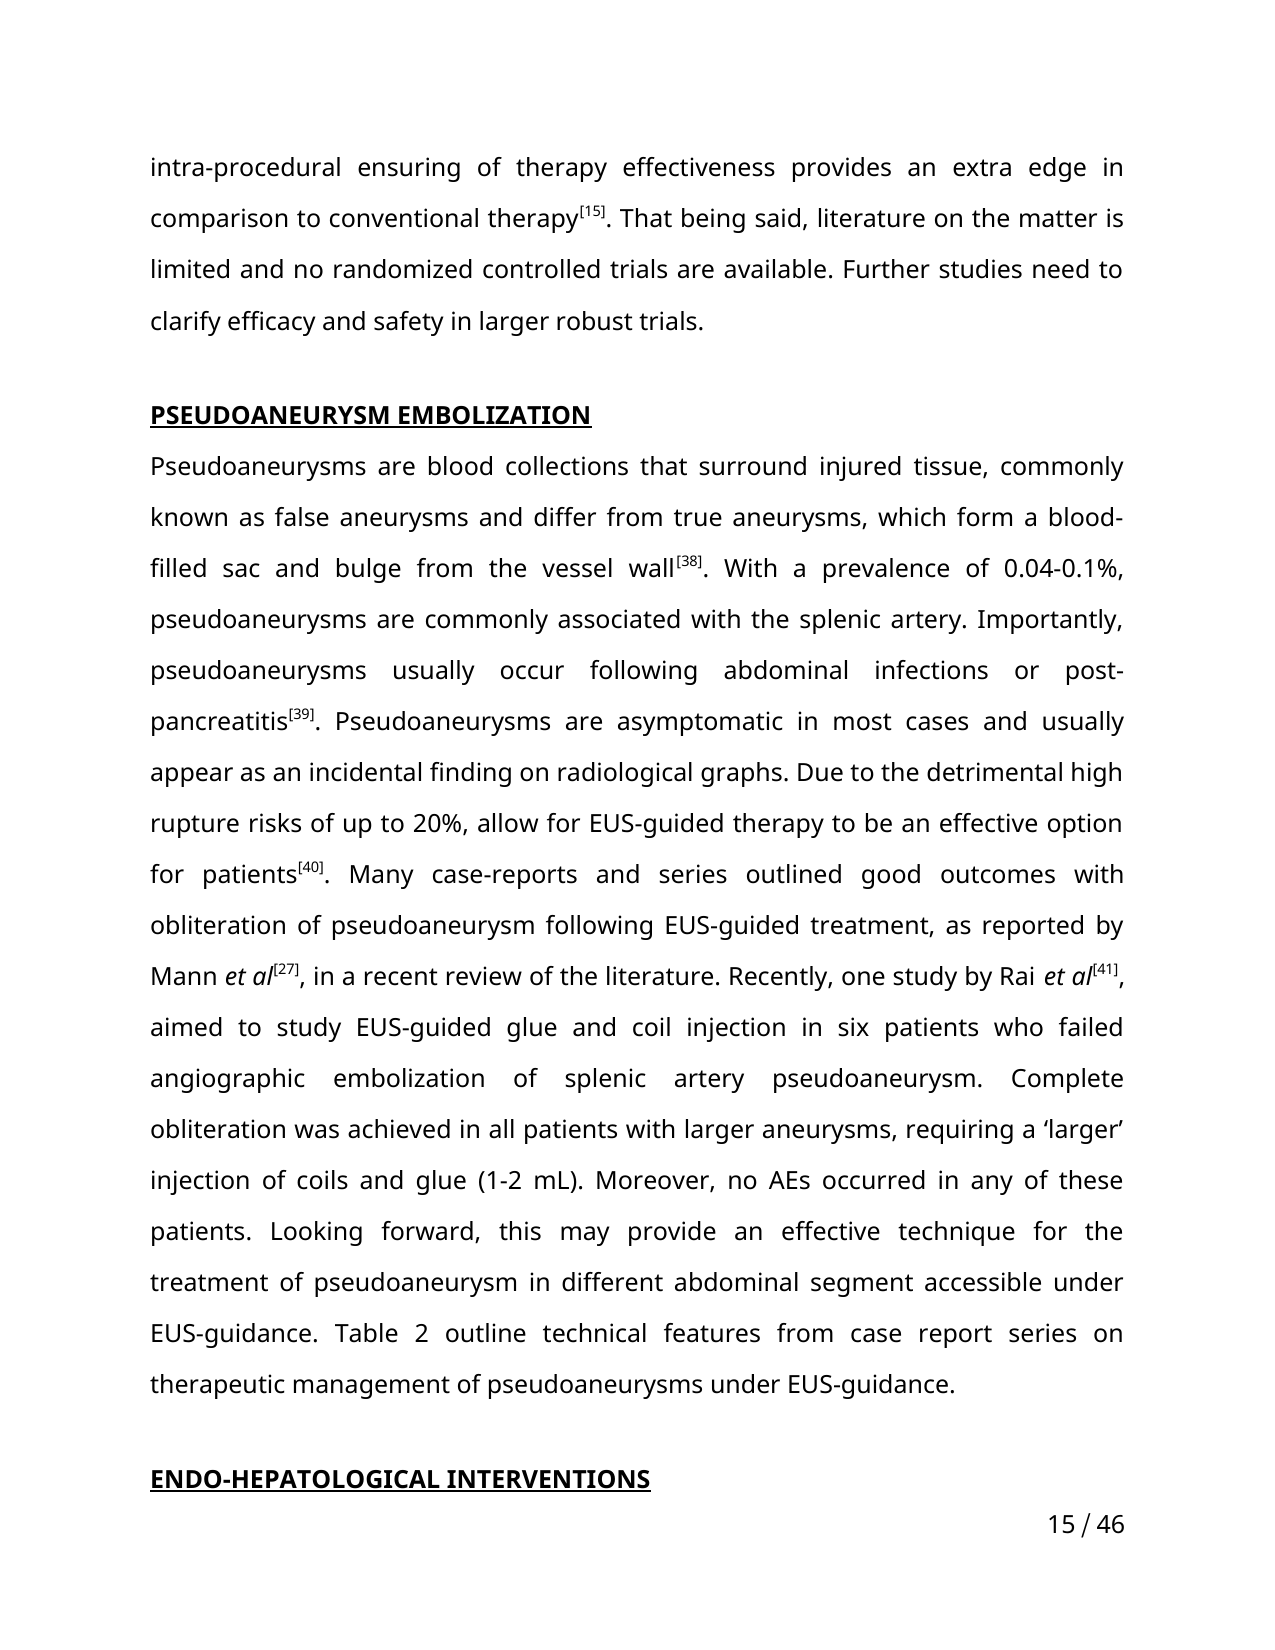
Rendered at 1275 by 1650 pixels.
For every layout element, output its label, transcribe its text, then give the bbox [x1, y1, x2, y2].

text PSEUDOANEURYSM EMBOLIZATION [150, 397, 1125, 431]
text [150, 150, 1125, 337]
text Pseudoaneurysms are blood collections that surround injured tissue, commonly known as false aneurysms and differ from true aneurysms, which form a blood-filled sac and bulge from the vessel wall[38]. With a prevalence of 0.04-0.1%, pseudoaneurysms are commonly associated with the splenic artery. Importantly, pseudoaneurysms usually occur following abdominal infections or post-pancreatitis[39]. Pseudoaneurysms are asymptomatic in most cases and usually appear as an incidental finding on radiological graphs. Due to the detrimental high rupture risks of up to 20%, allow for EUS-guided therapy to be an effective option for patients[40]. Many case-reports and series outlined good outcomes with obliteration of pseudoaneurysm following EUS-guided treatment, as reported by Mann et al[27], in a recent review of the literature. Recently, one study by Rai et al[41], aimed to study EUS-guided glue and coil injection in six patients who failed angiographic embolization of splenic artery pseudoaneurysm. Complete obliteration was achieved in all patients with larger aneurysms, requiring a ‘larger’ injection of coils and glue (1-2 mL). Moreover, no AEs occurred in any of these patients. Looking forward, this may provide an effective technique for the treatment of pseudoaneurysm in different abdominal segment accessible under EUS-guidance. Table 2 outline technical features from case report series on therapeutic management of pseudoaneurysms under EUS-guidance. [150, 448, 1125, 1401]
text ENDO-HEPATOLOGICAL INTERVENTIONS [150, 1461, 1125, 1495]
